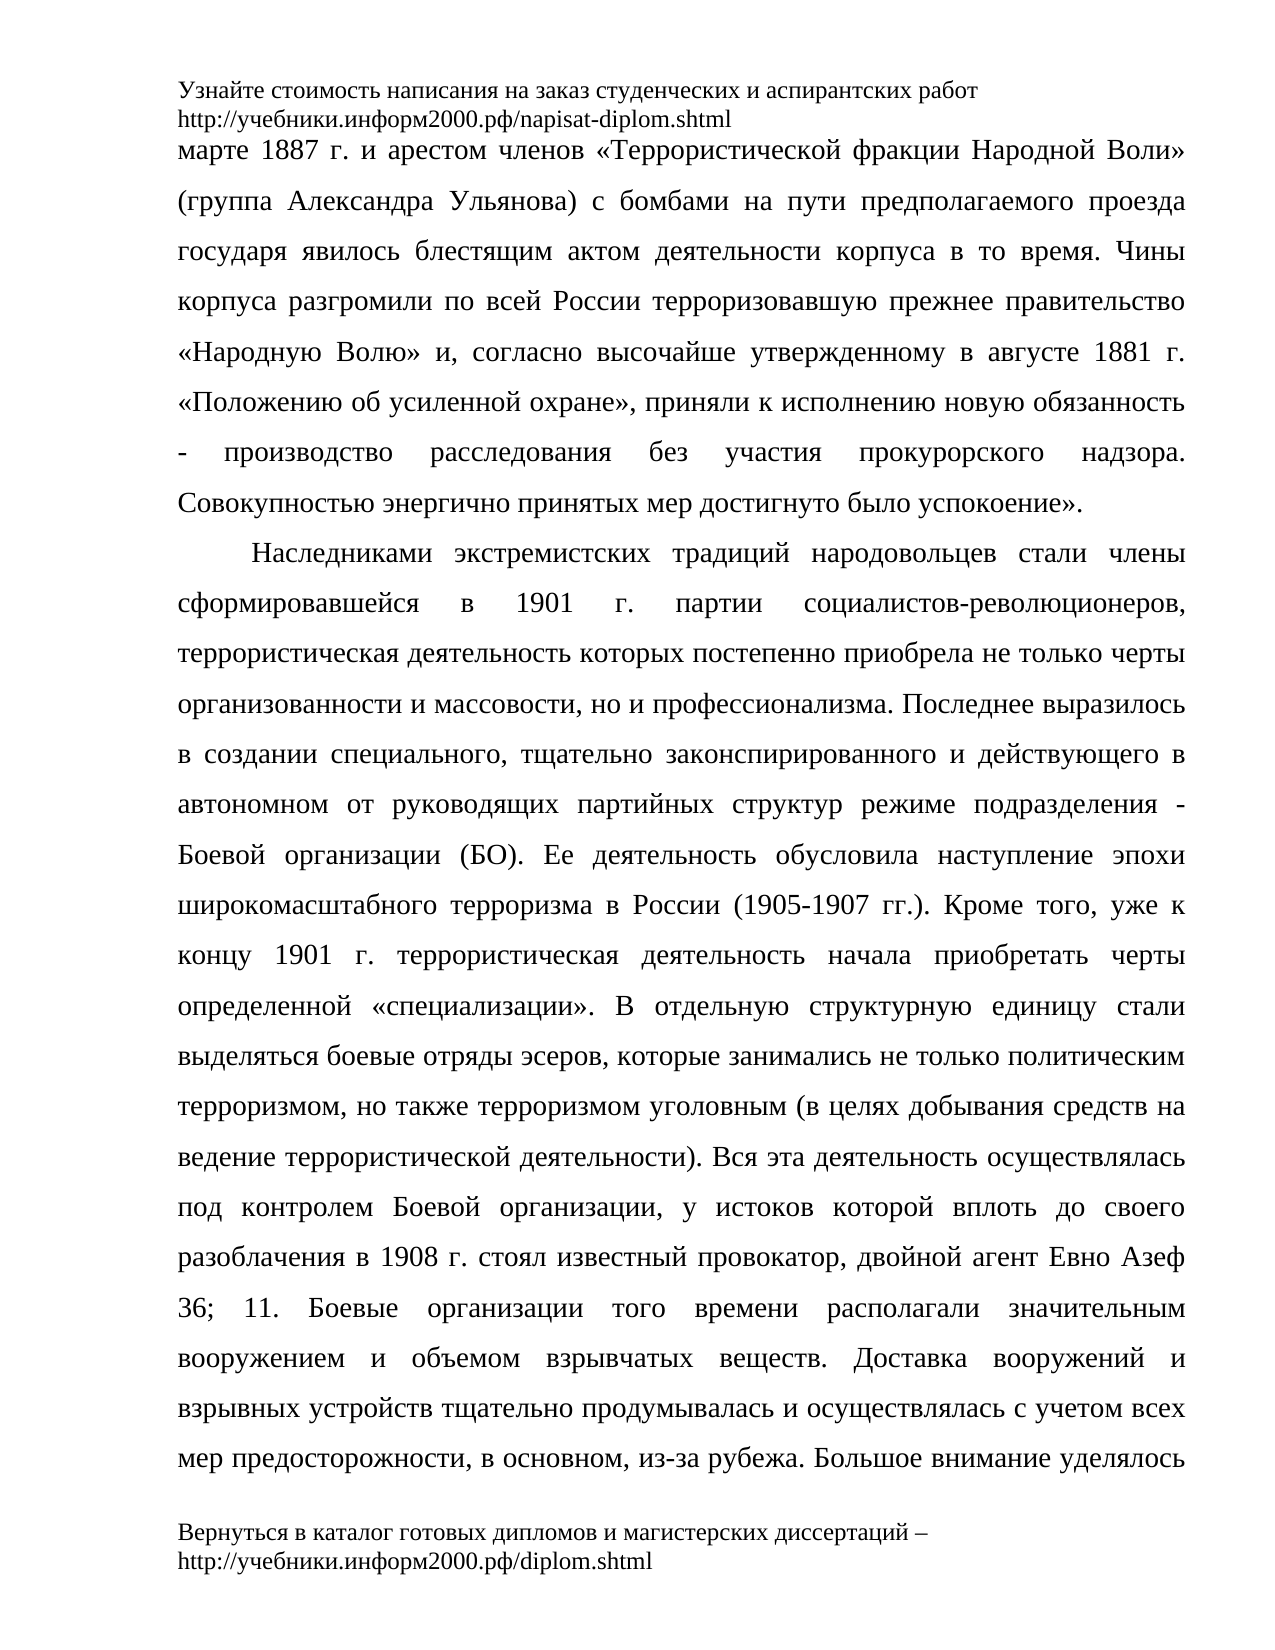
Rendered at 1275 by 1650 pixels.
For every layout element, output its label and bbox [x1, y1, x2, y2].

text [177, 535, 1186, 1474]
text [177, 132, 1186, 518]
